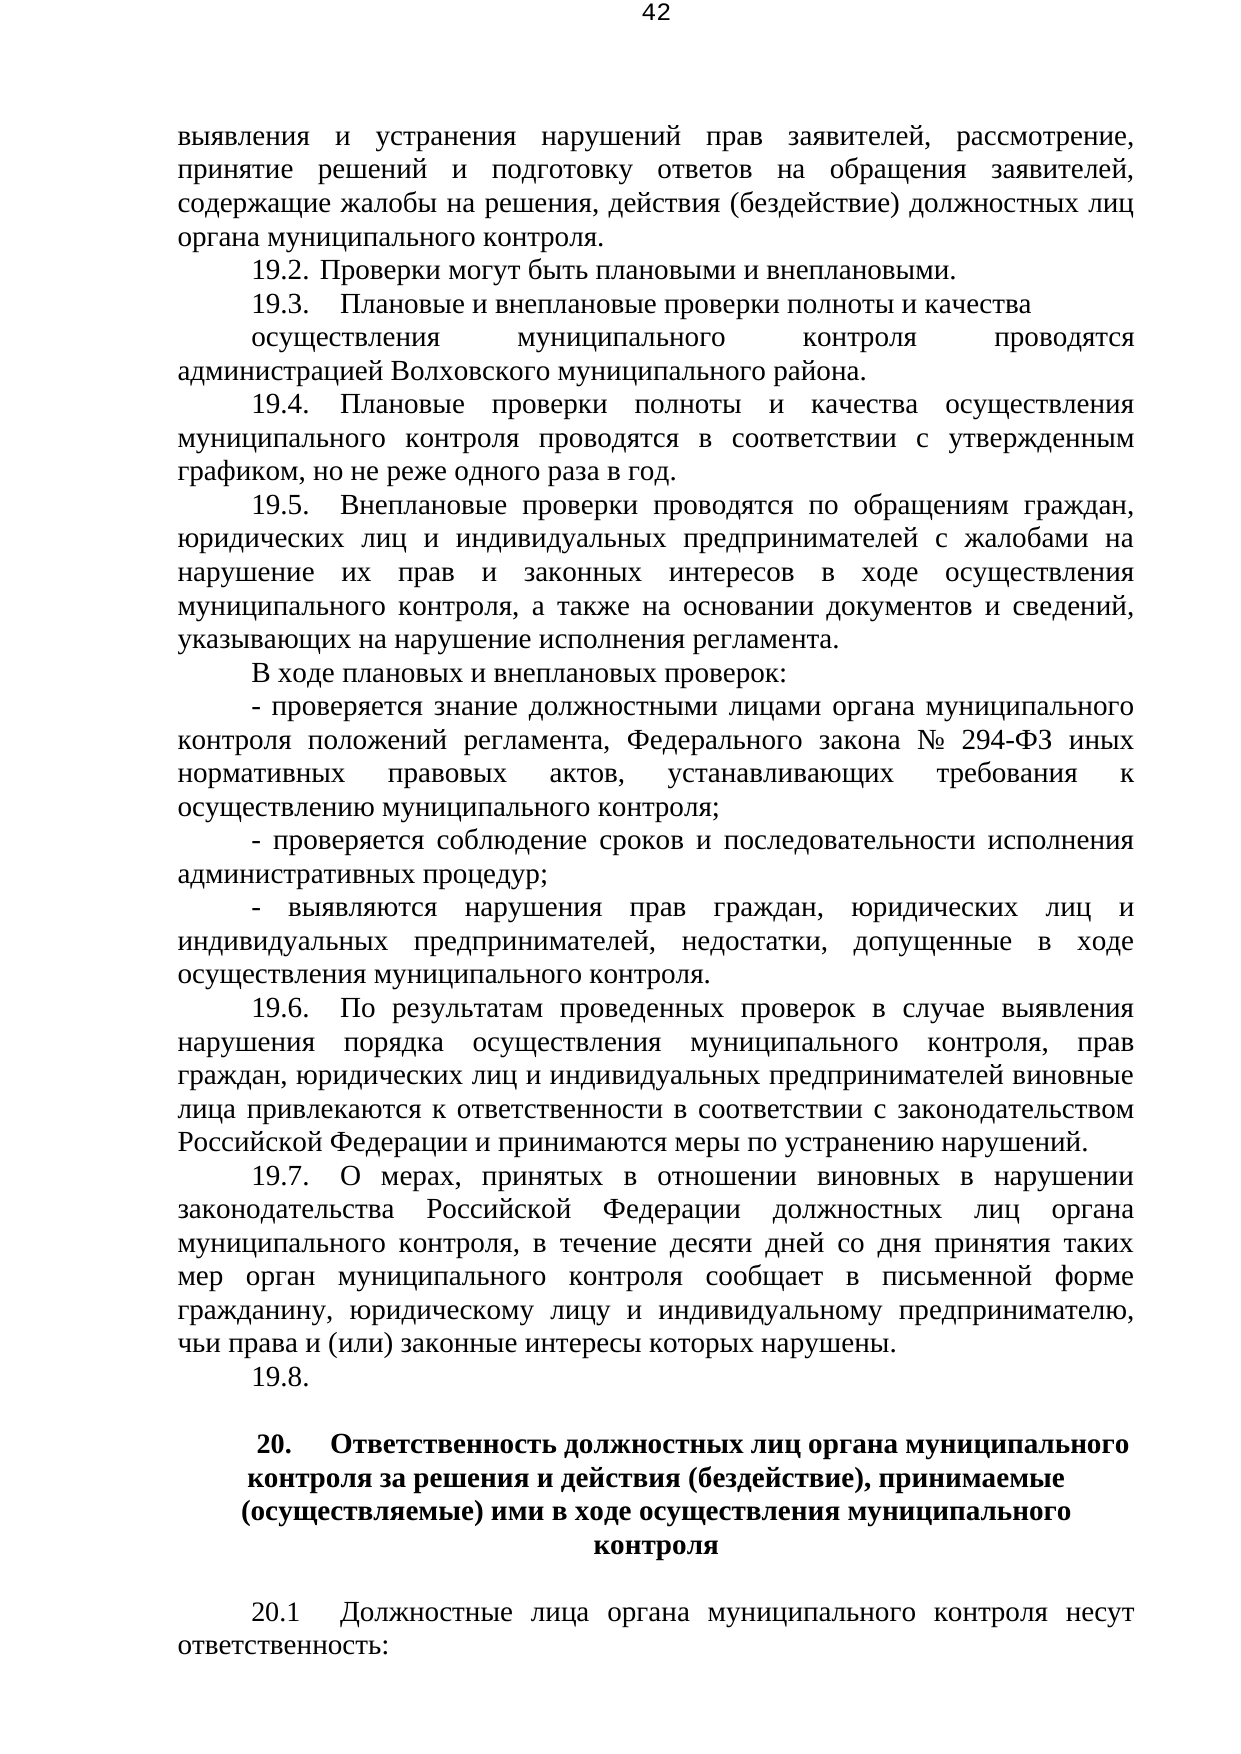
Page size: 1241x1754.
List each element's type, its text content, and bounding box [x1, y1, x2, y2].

list Плановые проверки полноты и качества осуществления муниципального контроля проводятся в соответствии с утвержденным графиком, но не реже одного раза в год. [177, 386, 1135, 487]
list Плановые и внеплановые проверки полноты и качества [177, 286, 1135, 319]
list О мерах, принятых в отношении виновных в нарушении законодательства Российской Федерации должностных лиц органа муниципального контроля, в течение десяти дней со дня принятия таких мер орган муниципального контроля сообщает в письменной форме гражданину, юридическому лицу и индивидуальному предпринимателю, чьи права и (или) законные интересы которых нарушены. [177, 1158, 1135, 1359]
text осуществления муниципального контроля проводятся администрацией Волховского муниципального района. [177, 319, 1135, 386]
list Проверки могут быть плановыми и внеплановыми. [177, 252, 1135, 286]
list Ответственность должностных лиц органа муниципального контроля за решения и действия (бездействие), принимаемые (осуществляемые) ими в ходе осуществления муниципального контроля [177, 1426, 1135, 1560]
list Внеплановые проверки проводятся по обращениям граждан, юридических лиц и индивидуальных предпринимателей с жалобами на нарушение их прав и законных интересов в ходе осуществления муниципального контроля, а также на основании документов и сведений, указывающих на нарушение исполнения регламента. [177, 487, 1135, 655]
text - проверяется знание должностными лицами органа муниципального контроля положений регламента, Федерального закона № 294-ФЗ иных нормативных правовых актов, устанавливающих требования к осуществлению муниципального контроля; [177, 688, 1135, 822]
text В ходе плановых и внеплановых проверок: [177, 655, 1135, 688]
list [177, 118, 1135, 252]
list По результатам проведенных проверок в случае выявления нарушения порядка осуществления муниципального контроля, прав граждан, юридических лиц и индивидуальных предпринимателей виновные лица привлекаются к ответственности в соответствии с законодательством Российской Федерации и принимаются меры по устранению нарушений. [177, 990, 1135, 1158]
list Должностные лица органа муниципального контроля несут ответственность: [177, 1594, 1135, 1661]
text - выявляются нарушения прав граждан, юридических лиц и индивидуальных предпринимателей, недостатки, допущенные в ходе осуществления муниципального контроля. [177, 889, 1135, 990]
text - проверяется соблюдение сроков и последовательности исполнения административных процедур; [177, 822, 1135, 889]
